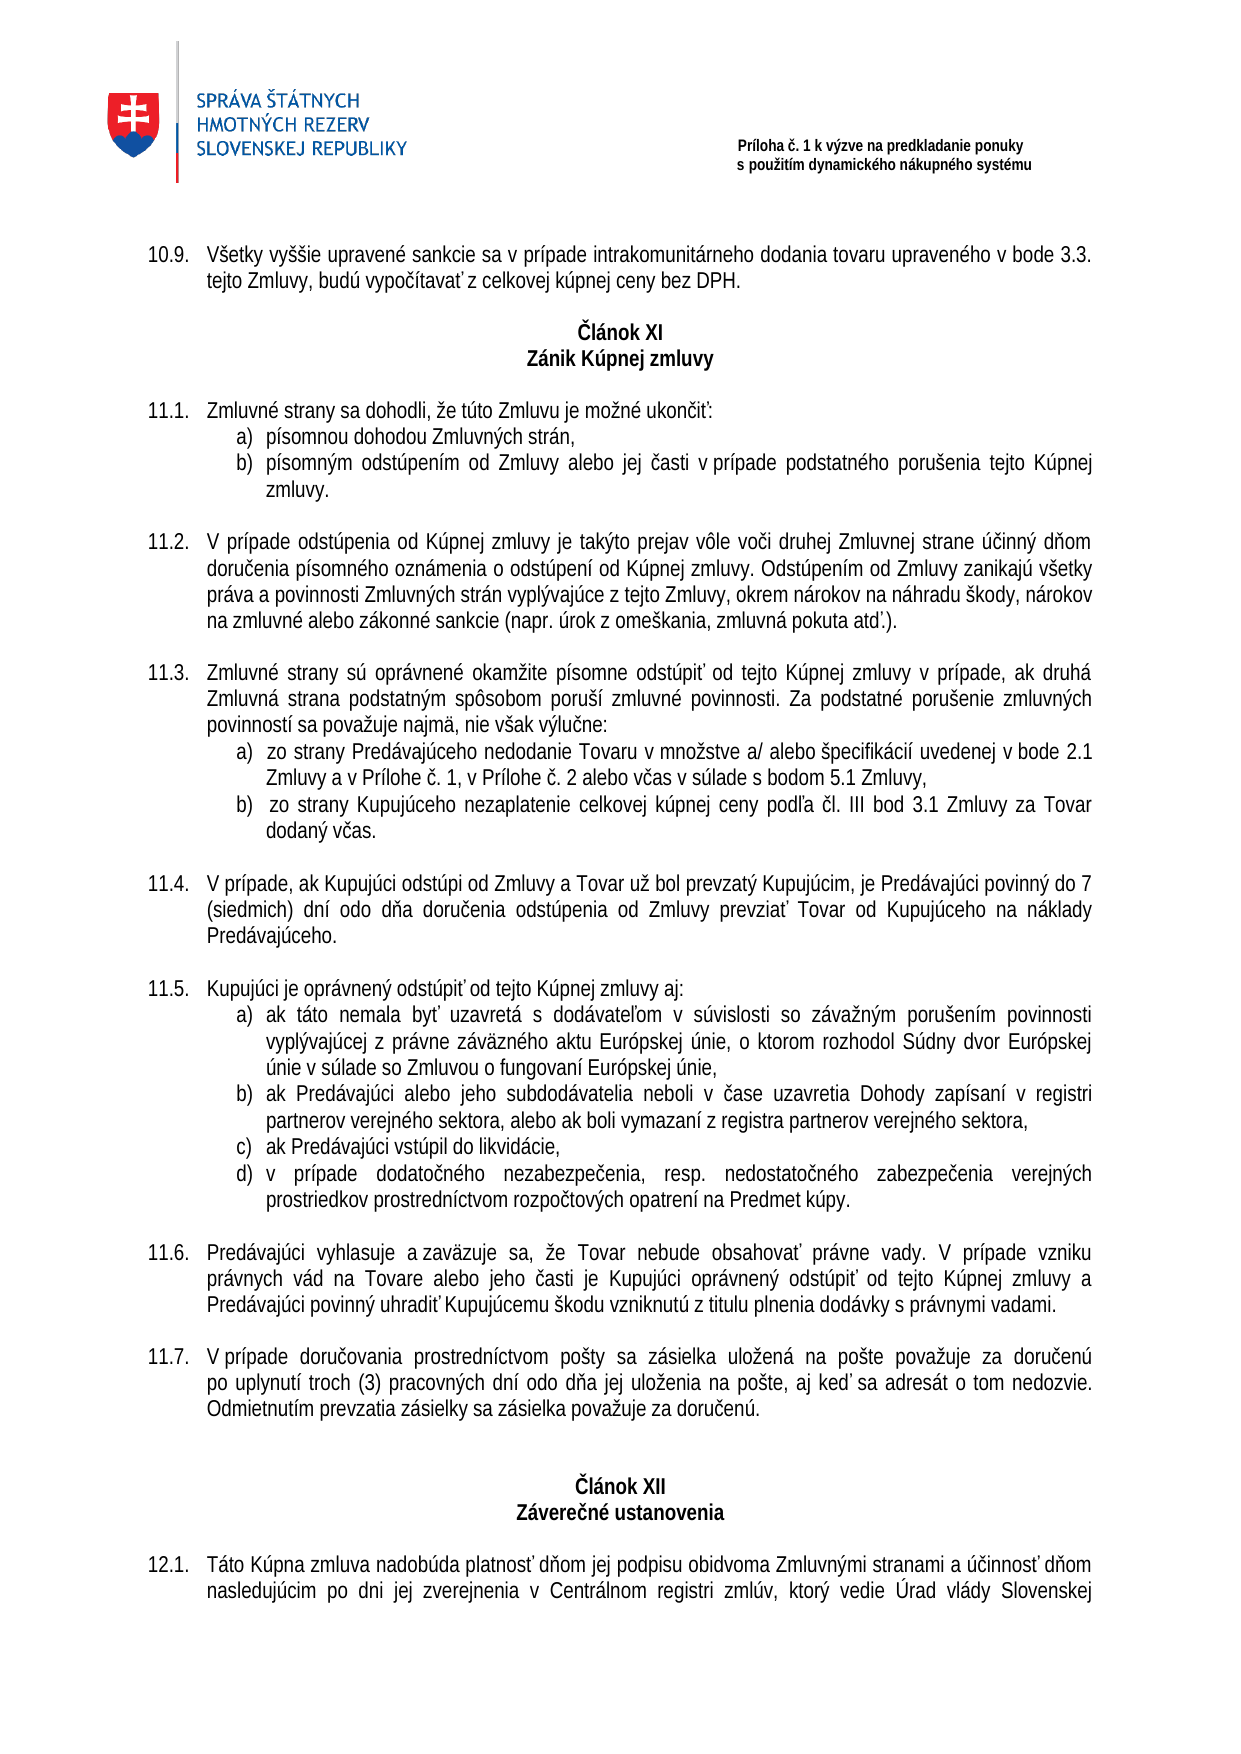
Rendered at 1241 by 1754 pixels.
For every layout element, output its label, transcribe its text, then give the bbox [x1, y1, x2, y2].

list Predávajúci vyhlasuje a zaväzuje sa, že Tovar nebude obsahovať právne vady. V prípade vzniku právnych vád na Tovare alebo jeho časti je Kupujúci oprávnený odstúpiť od tejto Kúpnej zmluvy a Predávajúci povinný uhradiť Kupujúcemu škodu vzniknutú z titulu plnenia dodávky s právnymi vadami. [148, 1238, 1093, 1318]
text Záverečné ustanovenia [148, 1499, 1093, 1526]
picture [56, 41, 461, 207]
list Všetky vyššie upravené sankcie sa v prípade intrakomunitárneho dodania tovaru upraveného v bode 3.3. tejto Zmluvy, budú vypočítavať z celkovej kúpnej ceny bez DPH. [148, 241, 1093, 294]
list písomným odstúpením od Zmluvy alebo jej časti v prípade podstatného porušenia tejto Kúpnej zmluvy. [236, 449, 1093, 502]
list V prípade odstúpenia od Kúpnej zmluvy je takýto prejav vôle voči druhej Zmluvnej strane účinný dňom doručenia písomného oznámenia o odstúpení od Kúpnej zmluvy. Odstúpením od Zmluvy zanikajú všetky práva a povinnosti Zmluvných strán vyplývajúce z tejto Zmluvy, okrem nárokov na náhradu škody, nárokov na zmluvné alebo zákonné sankcie (napr. úrok z omeškania, zmluvná pokuta atď.). [148, 528, 1093, 634]
list V prípade doručovania prostredníctvom pošty sa zásielka uložená na pošte považuje za doručenú po uplynutí troch (3) pracovných dní odo dňa jej uloženia na pošte, aj keď sa adresát o tom nedozvie. Odmietnutím prevzatia zásielky sa zásielka považuje za doručenú. [148, 1343, 1093, 1422]
list písomnou dohodou Zmluvných strán, [236, 423, 1093, 449]
list ak Predávajúci alebo jeho subdodávatelia neboli v čase uzavretia Dohody zapísaní v registri partnerov verejného sektora, alebo ak boli vymazaní z registra partnerov verejného sektora, [236, 1080, 1093, 1133]
list V prípade, ak Kupujúci odstúpi od Zmluvy a Tovar už bol prevzatý Kupujúcim, je Predávajúci povinný do 7 (siedmich) dní odo dňa doručenia odstúpenia od Zmluvy prevziať Tovar od Kupujúceho na náklady Predávajúceho. [148, 869, 1093, 949]
text Článok XI [148, 319, 1093, 345]
text Zánik Kúpnej zmluvy [148, 345, 1093, 372]
list ak táto nemala byť uzavretá s dodávateľom v súvislosti so závažným porušením povinnosti vyplývajúcej z právne záväzného aktu Európskej únie, o ktorom rozhodol Súdny dvor Európskej únie v súlade so Zmluvou o fungovaní Európskej únie, [236, 1001, 1093, 1080]
list Zmluvné strany sa dohodli, že túto Zmluvu je možné ukončiť: [148, 397, 1093, 423]
list v prípade dodatočného nezabezpečenia, resp. nedostatočného zabezpečenia verejných prostriedkov prostredníctvom rozpočtových opatrení na Predmet kúpy. [236, 1159, 1093, 1212]
list Kupujúci je oprávnený odstúpiť od tejto Kúpnej zmluvy aj: [148, 975, 1093, 1001]
list ak Predávajúci vstúpil do likvidácie, [236, 1133, 1093, 1159]
list Zmluvné strany sú oprávnené okamžite písomne odstúpiť od tejto Kúpnej zmluvy v prípade, ak druhá Zmluvná strana podstatným spôsobom poruší zmluvné povinnosti. Za podstatné porušenie zmluvných povinností sa považuje najmä, nie však výlučne: [148, 659, 1093, 738]
text Článok XII [148, 1473, 1093, 1499]
text b) zo strany Kupujúceho nezaplatenie celkovej kúpnej ceny podľa čl. III bod 3.1 Zmluvy za Tovar dodaný včas. [236, 791, 1093, 843]
text a) zo strany Predávajúceho nedodanie Tovaru v množstve a/ alebo špecifikácií uvedenej v bode 2.1 Zmluvy a v Prílohe č. 1, v Prílohe č. 2 alebo včas v súlade s bodom 5.1 Zmluvy, [236, 738, 1093, 791]
